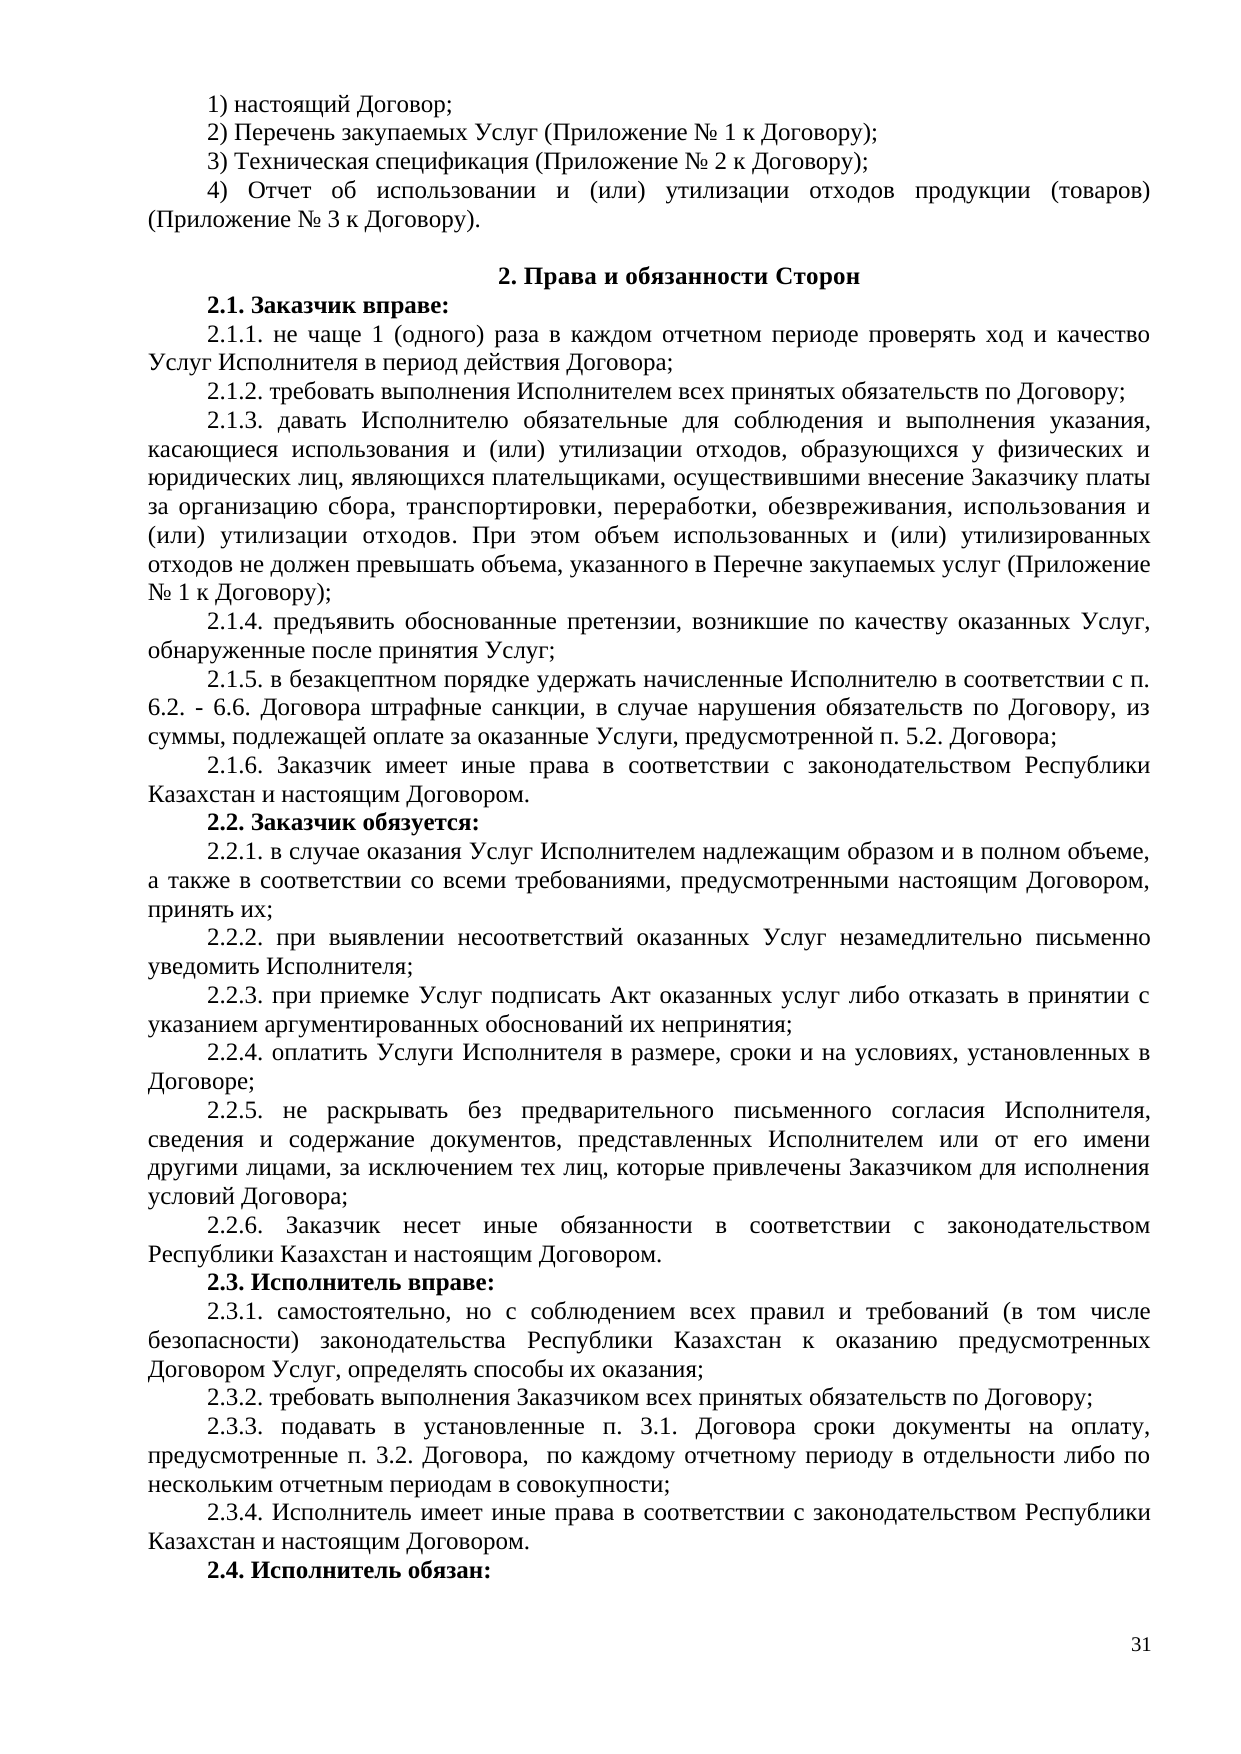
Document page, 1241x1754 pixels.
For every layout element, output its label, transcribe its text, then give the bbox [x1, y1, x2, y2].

text 2.2.5. не раскрывать без предварительного письменного согласия Исполнителя, сведения и содержание документов, представленных Исполнителем или от его имени другими лицами, за исключением тех лиц, которые привлечены Заказчиком для исполнения условий Договора; [148, 1095, 1152, 1210]
text 2.3.1. самостоятельно, но с соблюдением всех правил и требований (в том числе безопасности) законодательства Республики Казахстан к оказанию предусмотренных Договором Услуг, определять способы их оказания; [148, 1296, 1152, 1382]
text 2.1. Заказчик вправе: [148, 290, 1152, 319]
text 2.3.3. подавать в установленные п. 3.1. Договора сроки документы на оплату, предусмотренные п. 3.2. Договора, по каждому отчетному периоду в отдельности либо по нескольким отчетным периодам в совокупности; [148, 1411, 1152, 1497]
text 3) Техническая спецификация (Приложение № 2 к Договору); [148, 146, 1152, 175]
text 2.2.6. Заказчик несет иные обязанности в соответствии с законодательством Республики Казахстан и настоящим Договором. [148, 1210, 1152, 1267]
text 2.1.6. Заказчик имеет иные права в соответствии с законодательством Республики Казахстан и настоящим Договором. [148, 750, 1152, 807]
text 2.3.4. Исполнитель имеет иные права в соответствии с законодательством Республики Казахстан и настоящим Договором. [148, 1497, 1152, 1555]
text 2) Перечень закупаемых Услуг (Приложение № 1 к Договору); [148, 117, 1152, 146]
text 2.1.2. требовать выполнения Исполнителем всех принятых обязательств по Договору; [148, 376, 1152, 405]
text 2.2. Заказчик обязуется: [148, 807, 1152, 836]
text 1) настоящий Договор; [148, 89, 1152, 117]
text 2. Права и обязанности Сторон [148, 261, 1152, 290]
text 2.2.4. оплатить Услуги Исполнителя в размере, сроки и на условиях, установленных в Договоре; [148, 1037, 1152, 1095]
text 2.2.1. в случае оказания Услуг Исполнителем надлежащим образом и в полном объеме, а также в соответствии со всеми требованиями, предусмотренными настоящим Договором, принять их; [148, 836, 1152, 922]
text 2.1.4. предъявить обоснованные претензии, возникшие по качеству оказанных Услуг, обнаруженные после принятия Услуг; [148, 606, 1152, 664]
text 2.2.3. при приемке Услуг подписать Акт оказанных услуг либо отказать в принятии с указанием аргументированных обоснований их непринятия; [148, 980, 1152, 1037]
text 2.2.2. при выявлении несоответствий оказанных Услуг незамедлительно письменно уведомить Исполнителя; [148, 922, 1152, 980]
text 2.1.3. давать Исполнителю обязательные для соблюдения и выполнения указания, касающиеся использования и (или) утилизации отходов, образующихся у физических и юридических лиц, являющихся плательщиками, осуществившими внесение Заказчику платы за организацию сбора, транспортировки, переработки, обезвреживания, использования и (или) утилизации отходов. При этом объем использованных и (или) утилизированных отходов не должен превышать объема, указанного в Перечне закупаемых услуг (Приложение № 1 к Договору); [148, 405, 1152, 606]
text 4) Отчет об использовании и (или) утилизации отходов продукции (товаров) (Приложение № 3 к Договору). [148, 175, 1152, 232]
text 2.1.5. в безакцептном порядке удержать начисленные Исполнителю в соответствии с п. 6.2. - 6.6. Договора штрафные санкции, в случае нарушения обязательств по Договору, из суммы, подлежащей оплате за оказанные Услуги, предусмотренной п. 5.2. Договора; [148, 664, 1152, 750]
text 2.3. Исполнитель вправе: [148, 1267, 1152, 1296]
text 2.3.2. требовать выполнения Заказчиком всех принятых обязательств по Договору; [148, 1382, 1152, 1411]
text 2.1.1. не чаще 1 (одного) раза в каждом отчетном периоде проверять ход и качество Услуг Исполнителя в период действия Договора; [148, 319, 1152, 376]
text 2.4. Исполнитель обязан: [148, 1555, 1152, 1584]
